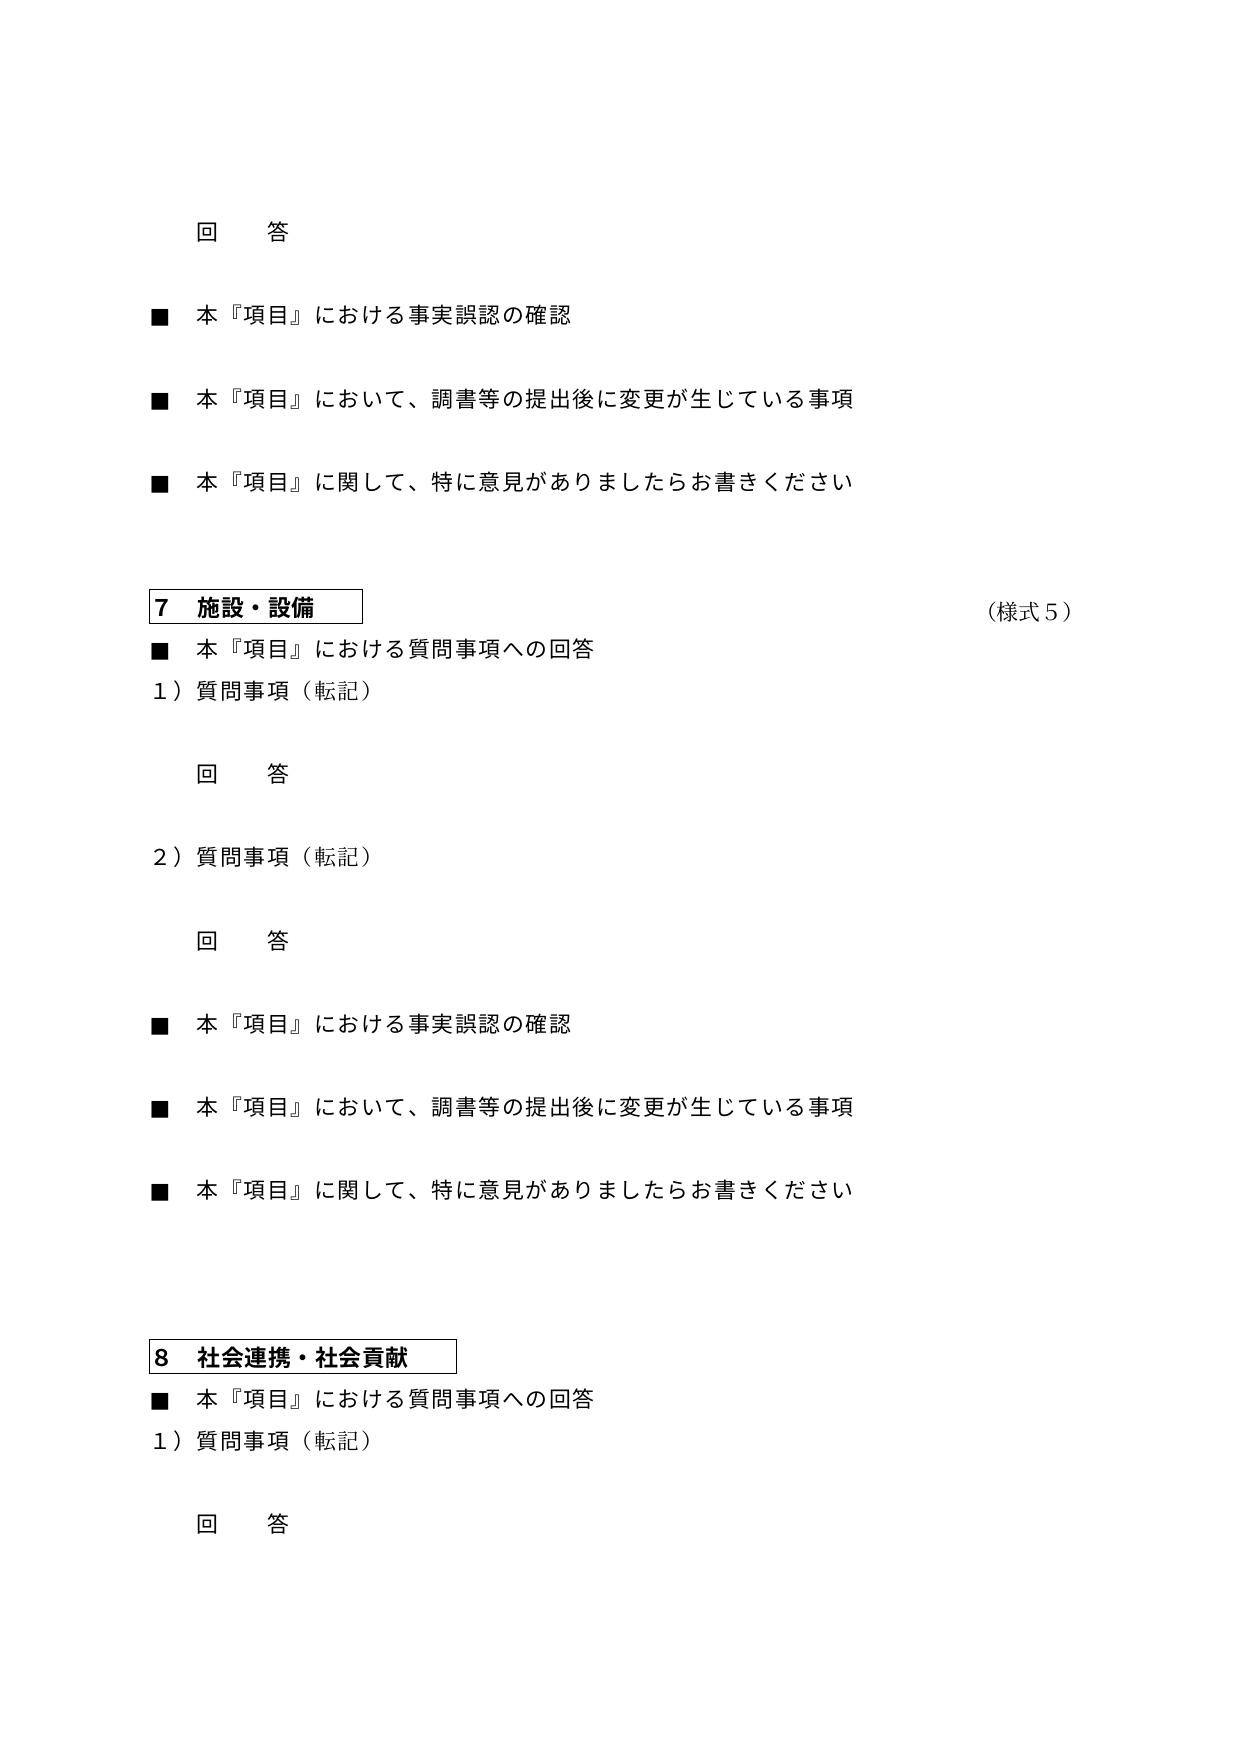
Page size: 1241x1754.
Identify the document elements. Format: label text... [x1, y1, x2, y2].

text ７ 施設・設備 [149, 585, 1091, 627]
text ■ 本『項目』における事実誤認の確認 [149, 1002, 1091, 1044]
text １）質問事項（転記） [149, 1419, 1091, 1460]
text ■ 本『項目』に関して、特に意見がありましたらお書きください [149, 1169, 1091, 1210]
text 回 答 [149, 919, 1091, 960]
text ８ 社会連携・社会貢献 [149, 1335, 1091, 1377]
text 回 答 [149, 752, 1091, 794]
text ■ 本『項目』における質問事項への回答 [149, 627, 1091, 669]
text ■ 本『項目』において、調書等の提出後に変更が生じている事項 [149, 377, 1091, 419]
text 回 答 [149, 1502, 1091, 1544]
text １）質問事項（転記） [149, 669, 1091, 710]
text ■ 本『項目』における事実誤認の確認 [149, 294, 1091, 335]
text ２）質問事項（転記） [149, 835, 1091, 877]
text 回 答 [149, 210, 1091, 252]
text ■ 本『項目』における質問事項への回答 [149, 1377, 1091, 1419]
text ■ 本『項目』において、調書等の提出後に変更が生じている事項 [149, 1085, 1091, 1127]
text ■ 本『項目』に関して、特に意見がありましたらお書きください [149, 460, 1091, 502]
